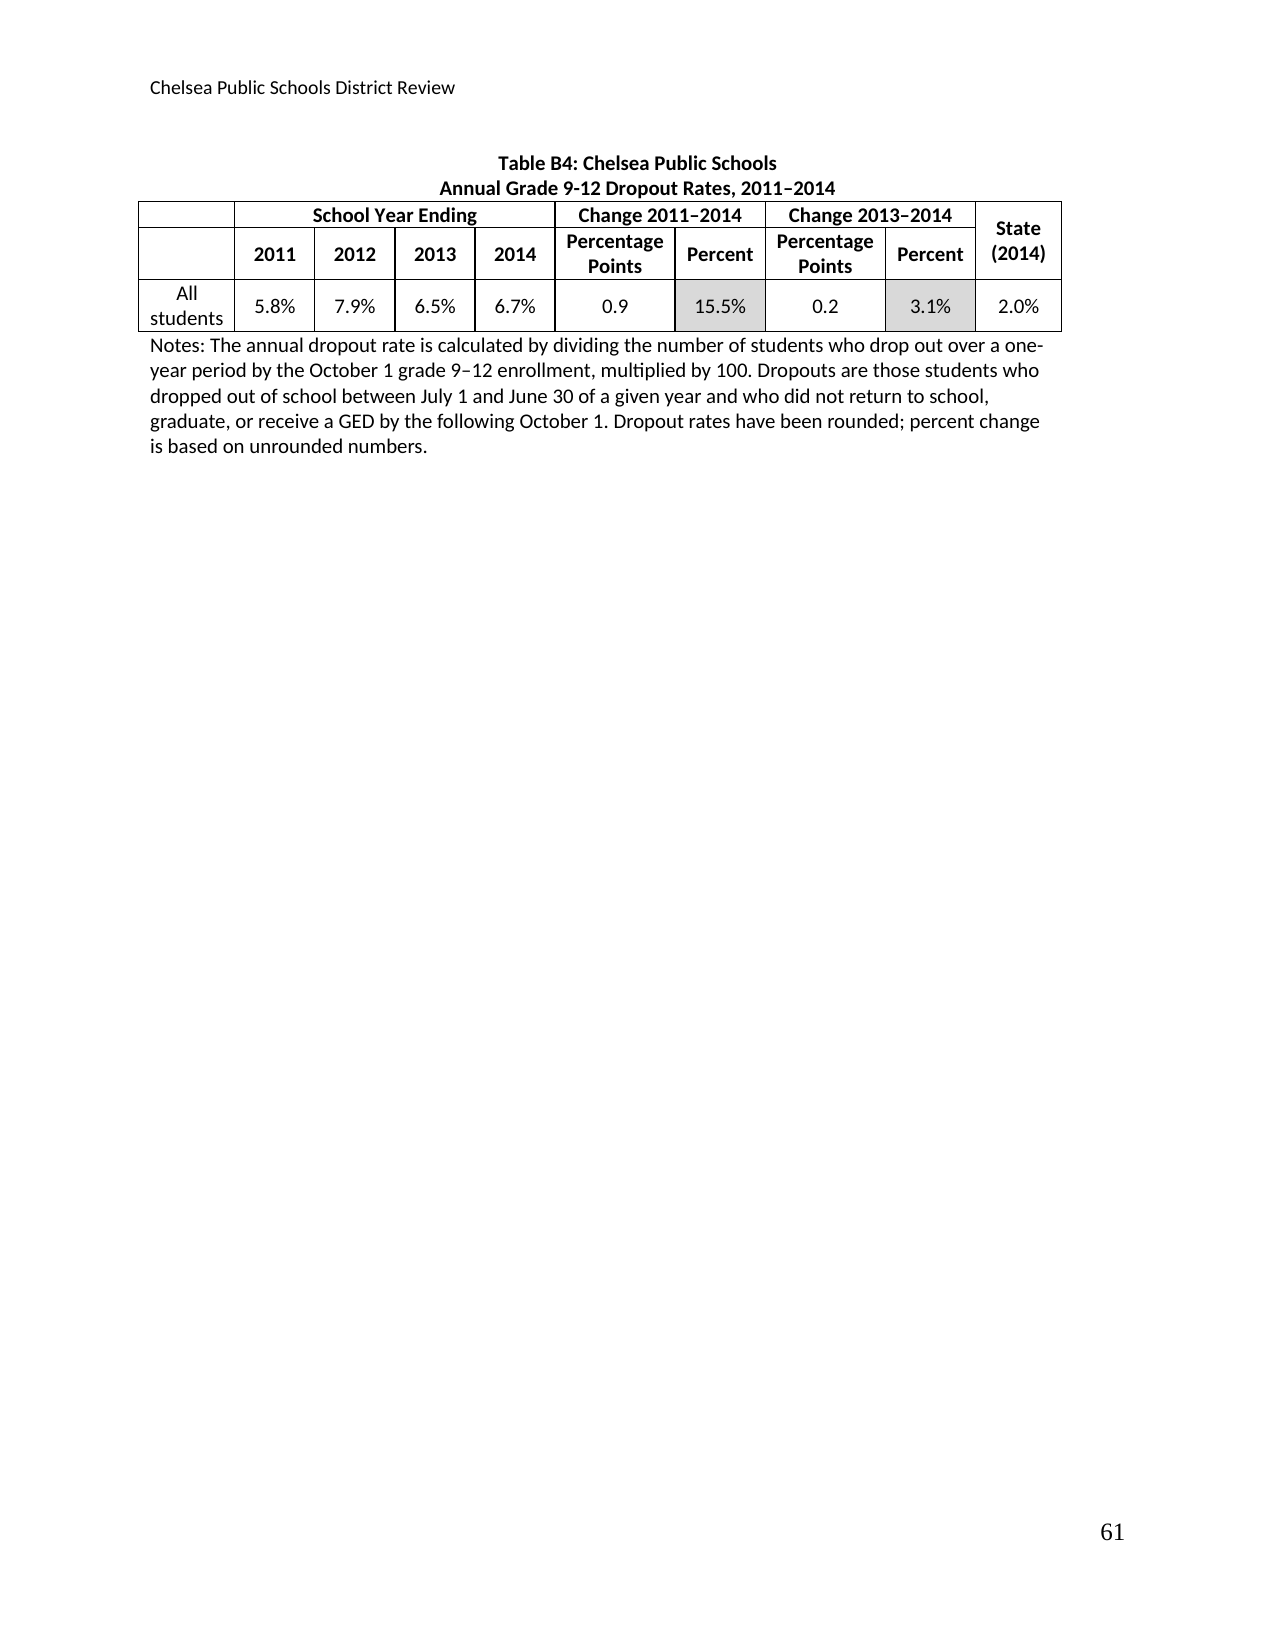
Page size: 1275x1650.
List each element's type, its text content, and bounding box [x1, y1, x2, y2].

table_cell 15.5% [676, 280, 765, 331]
table_header Change 2011–2014 [556, 202, 765, 227]
table_cell Percent [676, 228, 765, 279]
table_cell Notes: The annual dropout rate is calculated by dividing the number of students who drop out over a one-year period by the October 1 grade 9–12 enrollment, multiplied by 100. Dropouts are those students who dropped out of school between July 1 and June 30 of a given year and who did not return to school, graduate, or receive a GED by the following October 1. Dropout rates have been rounded; percent change is based on unrounded numbers. [139, 332, 1061, 459]
table_cell 5.8% [235, 280, 314, 331]
table_cell 2.0% [976, 280, 1061, 331]
table_cell 3.1% [886, 280, 975, 331]
table_cell 0.2 [766, 280, 885, 331]
table_cell 6.5% [396, 280, 474, 331]
table_cell 2012 [315, 228, 394, 279]
table_cell Percent [886, 228, 975, 279]
table_cell 2013 [396, 228, 474, 279]
table_cell 2011 [235, 228, 314, 279]
table_header [139, 202, 234, 227]
table_header State (2014) [976, 202, 1061, 279]
table_header Change 2013–2014 [766, 202, 975, 227]
table_cell All students [139, 280, 234, 331]
table_cell [139, 228, 234, 279]
table_cell 2014 [476, 228, 554, 279]
table_cell 0.9 [556, 280, 674, 331]
table_cell 7.9% [315, 280, 394, 331]
table_cell Percentage Points [556, 228, 674, 279]
text Annual Grade 9-12 Dropout Rates, 2011–2014 [150, 175, 1125, 201]
table_cell 6.7% [476, 280, 554, 331]
text Table B4: Chelsea Public Schools [150, 150, 1125, 175]
table_header School Year Ending [235, 202, 554, 227]
table_cell Percentage Points [766, 228, 885, 279]
